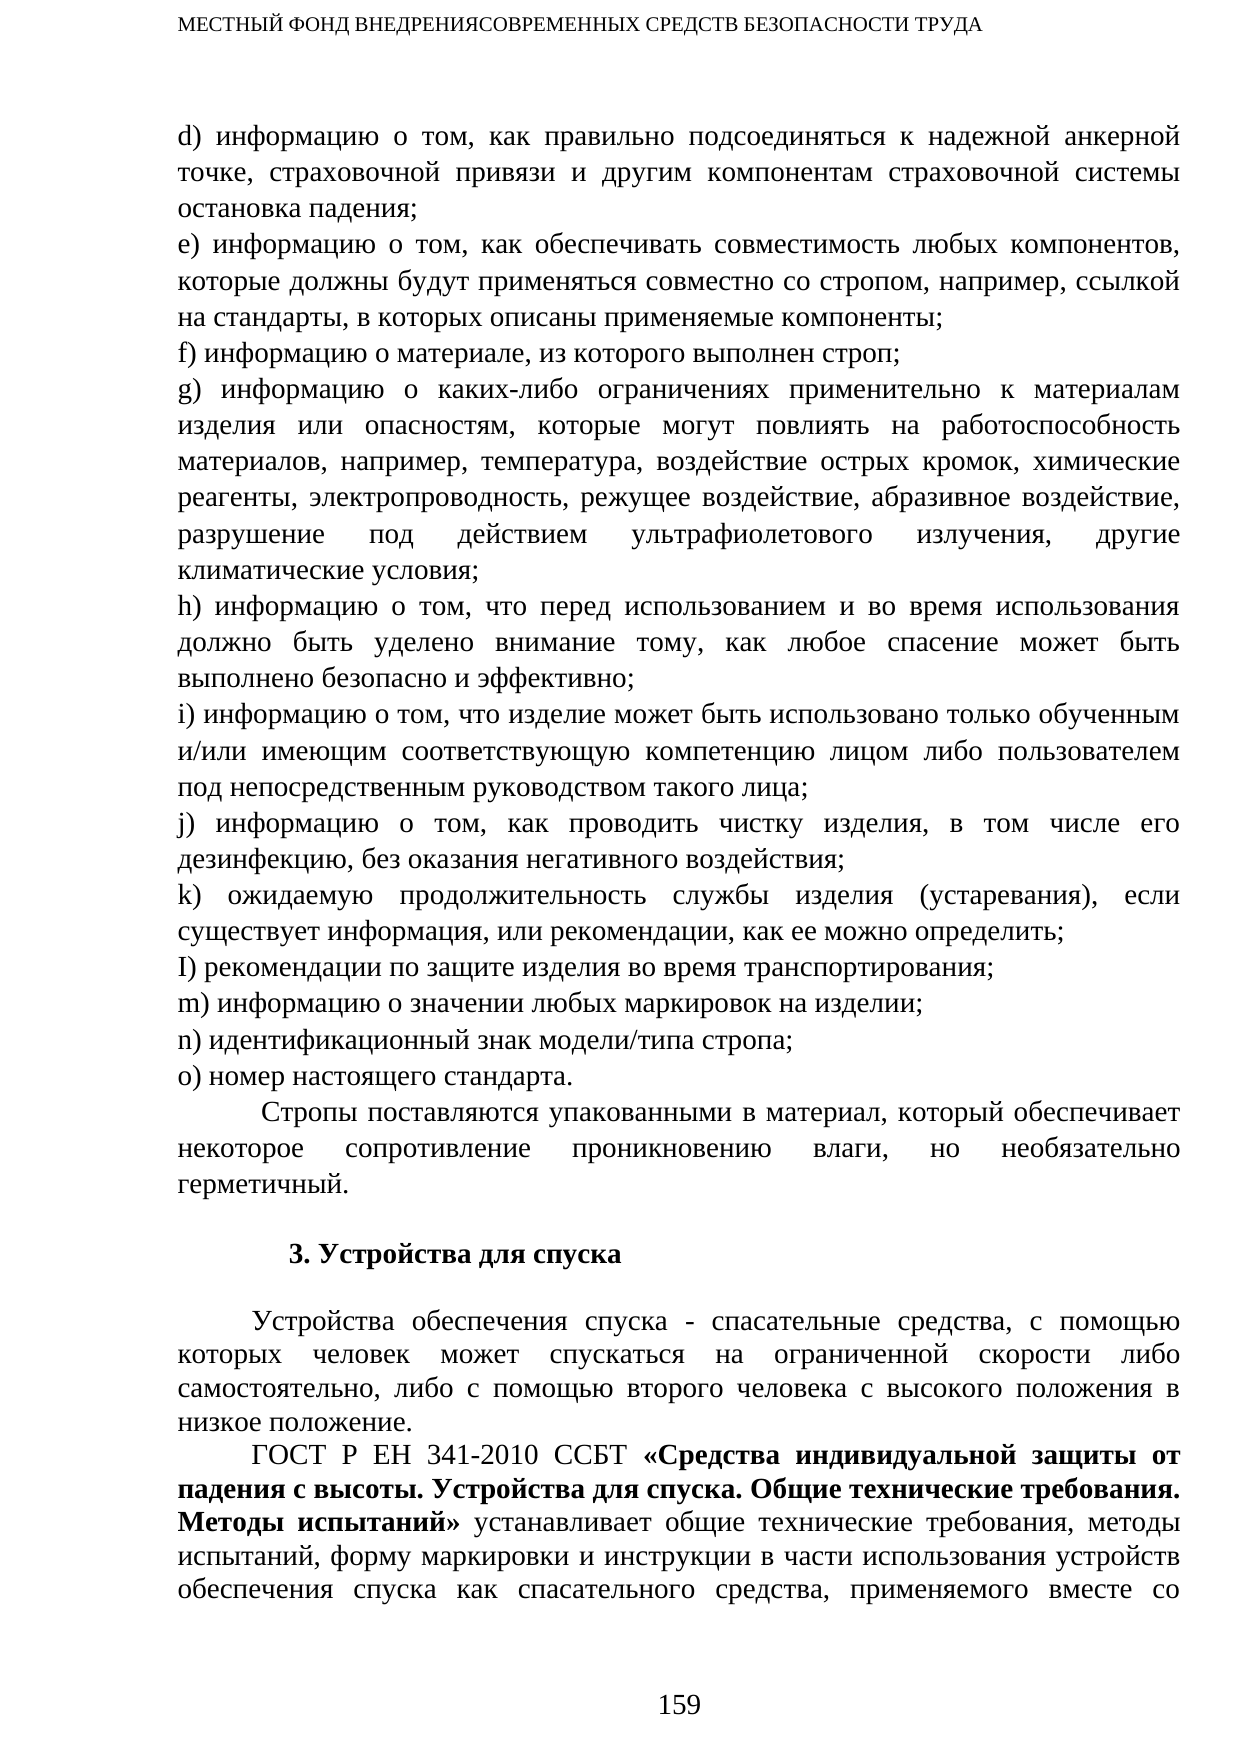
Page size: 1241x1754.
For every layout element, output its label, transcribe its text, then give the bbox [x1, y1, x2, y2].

text о) номер настоящего стандарта. [177, 1058, 1181, 1091]
text f) информацию о материале, из которого выполнен строп; [177, 335, 1181, 368]
text n) идентификационный знак модели/типа стропа; [177, 1022, 1181, 1055]
text g) информацию о каких-либо ограничениях применительно к материалам изделия или опасностям, которые могут повлиять на работоспособность материалов, например, температура, воздействие острых кромок, химические реагенты, электропроводность, режущее воздействие, абразивное воздействие, разрушение под действием ультрафиолетового излучения, другие климатические условия; [177, 371, 1181, 585]
text j) информацию о том, как проводить чистку изделия, в том числе его дезинфекцию, без оказания негативного воздействия; [177, 805, 1181, 874]
text i) информацию о том, что изделие может быть использовано только обученным и/или имеющим соответствующую компетенцию лицом либо пользователем под непосредственным руководством такого лица; [177, 696, 1181, 802]
text m) информацию о значении любых маркировок на изделии; [177, 986, 1181, 1019]
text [177, 1437, 1181, 1605]
text h) информацию о том, что перед использованием и во время использования должно быть уделено внимание тому, как любое спасение может быть выполнено безопасно и эффективно; [177, 588, 1181, 694]
text Устройства обеспечения спуска - спасательные средства, с помощью которых человек может спускаться на ограниченной скорости либо самостоятельно, либо с помощью второго человека с высокого положения в низкое положение. [177, 1303, 1181, 1437]
text Стропы поставляются упакованными в материал, который обеспечивает некоторое сопротивление проникновению влаги, но необязательно герметичный. [177, 1094, 1181, 1200]
text 3. Устройства для спуска [288, 1236, 1181, 1269]
text I) рекомендации по защите изделия во время транспортирования; [177, 949, 1181, 983]
text k) ожидаемую продолжительность службы изделия (устаревания), если существует информация, или рекомендации, как ее можно определить; [177, 877, 1181, 947]
text d) информацию о том, как правильно подсоединяться к надежной анкерной точке, страховочной привязи и другим компонентам страховочной системы остановка падения; [177, 118, 1181, 224]
text e) информацию о том, как обеспечивать совместимость любых компонентов, которые должны будут применяться совместно со стропом, например, ссылкой на стандарты, в которых описаны применяемые компоненты; [177, 227, 1181, 332]
